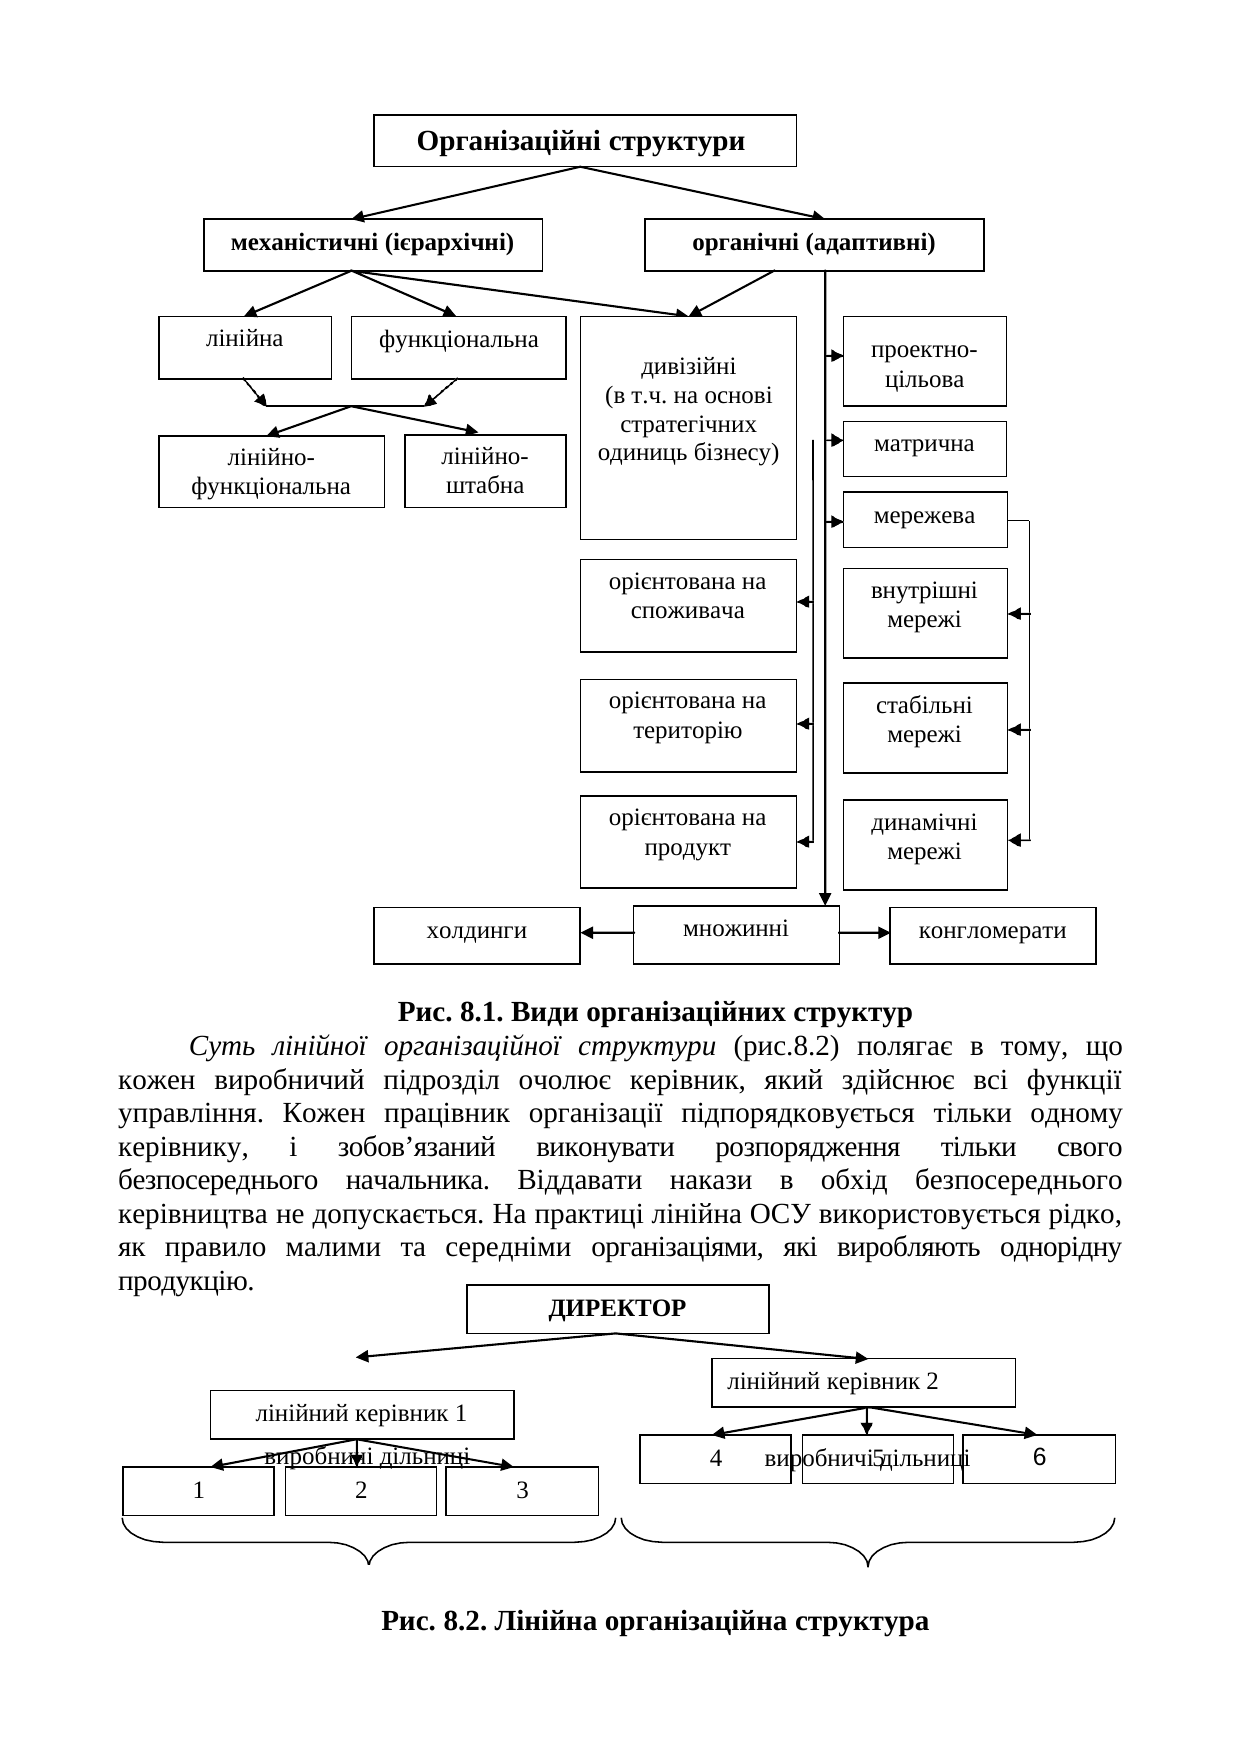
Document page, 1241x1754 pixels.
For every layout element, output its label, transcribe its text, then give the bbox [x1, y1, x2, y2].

picture [826, 433, 843, 447]
picture [1008, 833, 1031, 847]
picture [827, 515, 844, 528]
subtitle Рис. 8.2. Лінійна організаційна структура [381, 1603, 1140, 1637]
picture [1008, 607, 1031, 620]
picture [860, 1408, 873, 1434]
picture [826, 349, 843, 362]
picture [797, 717, 814, 730]
picture [423, 377, 458, 407]
picture [350, 1441, 363, 1466]
picture [1008, 723, 1031, 736]
picture [242, 380, 267, 407]
picture [797, 835, 814, 848]
text Суть лінійної організаційної структури (рис.8.2) полягає в тому, що кожен виробничий підрозділ очолює керівник, який здійснює всі функції управління. Кожен працівник організації підпорядковується тільки одному керівнику, і зобов’язаний виконувати розпорядження тільки свого безпосереднього начальника. Віддавати накази в обхід безпосереднього керівництва не допускається. На практиці лінійна ОСУ використовується рідко, як правило малими та середніми організаціями, які виробляють однорідну продукцію. [118, 1028, 1123, 1297]
subtitle Рис. 8.1. Види організаційних структур [398, 995, 1140, 1028]
picture [797, 595, 814, 608]
